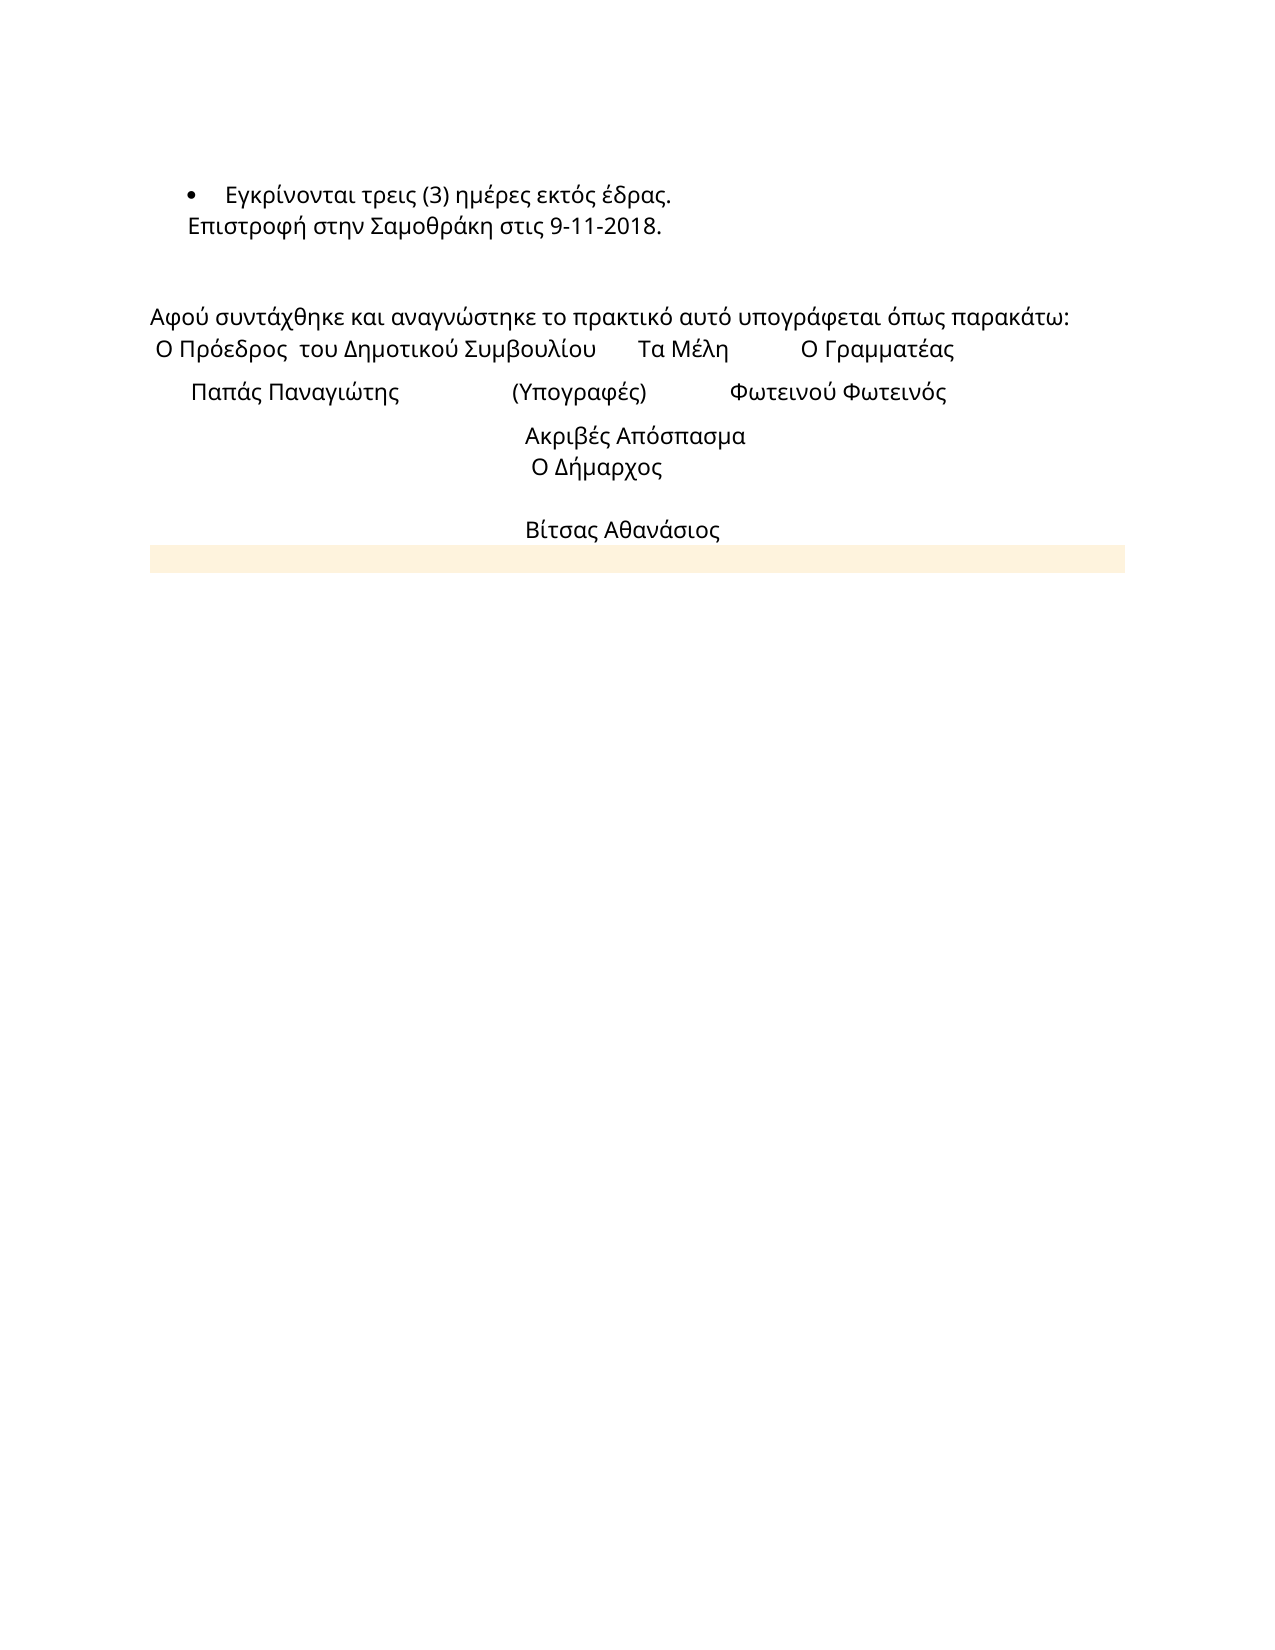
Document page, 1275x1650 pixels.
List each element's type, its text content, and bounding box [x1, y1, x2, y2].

text Επιστροφή στην Σαμοθράκη στις 9-11-2018. [187, 210, 1125, 241]
text Αφού συντάχθηκε και αναγνώστηκε το πρακτικό αυτό υπογράφεται όπως παρακάτω: [150, 301, 1125, 332]
text Βίτσας Αθανάσιος [150, 514, 1125, 545]
text Ακριβές Απόσπασμα [150, 420, 1125, 451]
list Εγκρίνονται τρεις (3) ημέρες εκτός έδρας. [187, 179, 1125, 210]
text Ο Δήμαρχος [150, 451, 1125, 482]
text Ο Πρόεδρος του Δημοτικού Συμβουλίου Τα Μέλη Ο Γραμματέας [131, 332, 1125, 364]
text Παπάς Παναγιώτης (Υπογραφές) Φωτεινού Φωτεινός [131, 376, 1125, 407]
